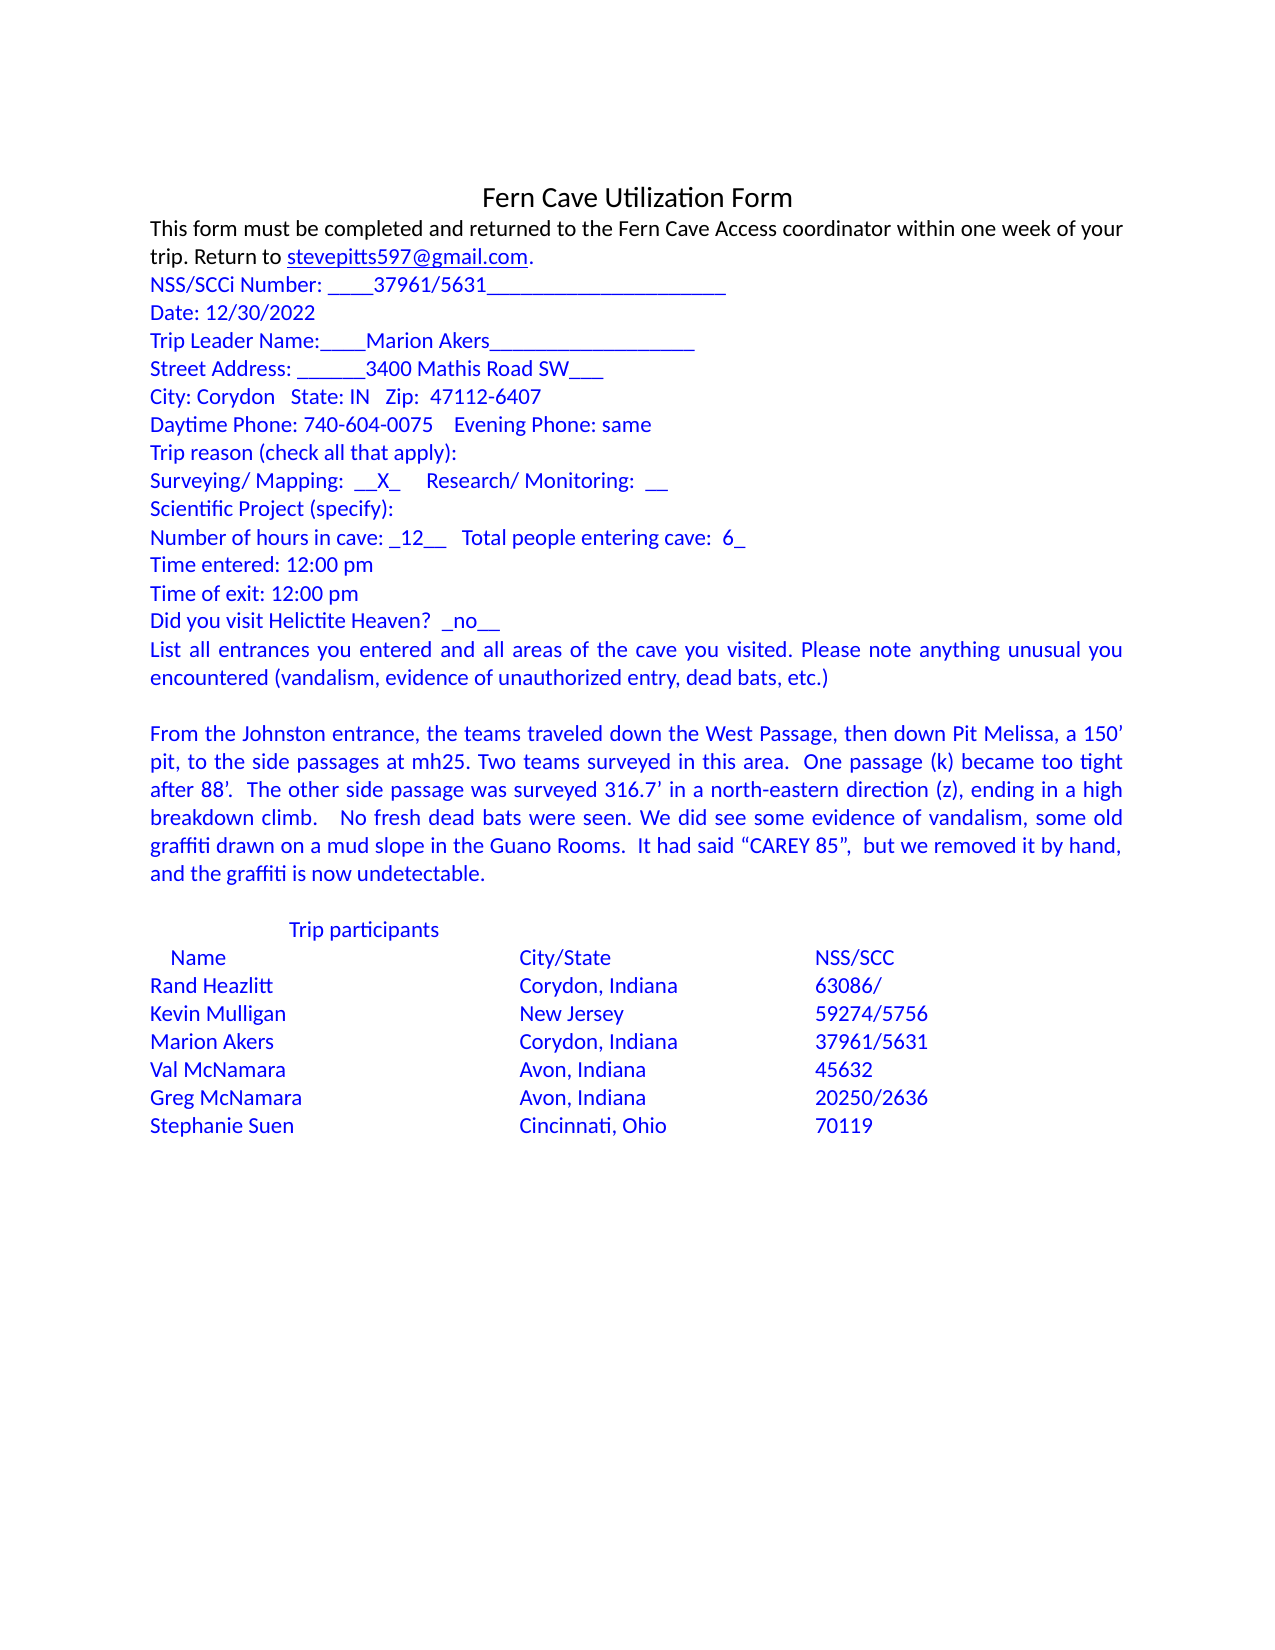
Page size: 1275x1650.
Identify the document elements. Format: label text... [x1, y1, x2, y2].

text City: Corydon State: IN Zip: 47112-6407 [150, 382, 1125, 411]
text Scientific Project (specify): [150, 494, 1125, 523]
text Surveying/ Mapping: __X_ Research/ Monitoring: __ [150, 467, 1125, 494]
text Val McNamara Avon, Indiana 45632 [150, 1055, 1125, 1083]
text Trip reason (check all that apply): [150, 438, 1125, 467]
text Number of hours in cave: _12__ Total people entering cave: 6_ [150, 523, 1125, 551]
text Greg McNamara Avon, Indiana 20250/2636 [150, 1083, 1125, 1111]
text Name City/State NSS/SCC [150, 943, 1125, 971]
text Kevin Mulligan New Jersey 59274/5756 [150, 999, 1125, 1027]
text Trip participants [150, 915, 1125, 943]
text Did you visit Helictite Heaven? _no__ [150, 607, 1125, 635]
text Time of exit: 12:00 pm [150, 579, 1125, 607]
text This form must be completed and returned to the Fern Cave Access coordinator within one week of your trip. Return to stevepitts597@gmail.com. [150, 214, 1125, 270]
text Time entered: 12:00 pm [150, 551, 1125, 579]
text Stephanie Suen Cincinnati, Ohio 70119 [150, 1111, 1125, 1139]
text Fern Cave Utilization Form [150, 179, 1125, 214]
text Daytime Phone: 740-604-0075 Evening Phone: same [150, 411, 1125, 438]
text Rand Heazlitt Corydon, Indiana 63086/ [150, 971, 1125, 999]
text Marion Akers Corydon, Indiana 37961/5631 [150, 1027, 1125, 1055]
text From the Johnston entrance, the teams traveled down the West Passage, then down Pit Melissa, a 150’ pit, to the side passages at mh25. Two teams surveyed in this area. One passage (k) became too tight after 88’. The other side passage was surveyed 316.7’ in a north-eastern direction (z), ending in a high breakdown climb. No fresh dead bats were seen. We did see some evidence of vandalism, some old graffiti drawn on a mud slope in the Guano Rooms. It had said “CAREY 85”, but we removed it by hand, and the graffiti is now undetectable. [150, 719, 1125, 887]
text Date: 12/30/2022 [150, 298, 1125, 326]
text NSS/SCCi Number: ____37961/5631_____________________ [150, 270, 1125, 298]
text Street Address: ______3400 Mathis Road SW___ [150, 354, 1125, 382]
text List all entrances you entered and all areas of the cave you visited. Please note anything unusual you encountered (vandalism, evidence of unauthorized entry, dead bats, etc.) [150, 635, 1125, 691]
text Trip Leader Name:____Marion Akers__________________ [150, 326, 1125, 354]
